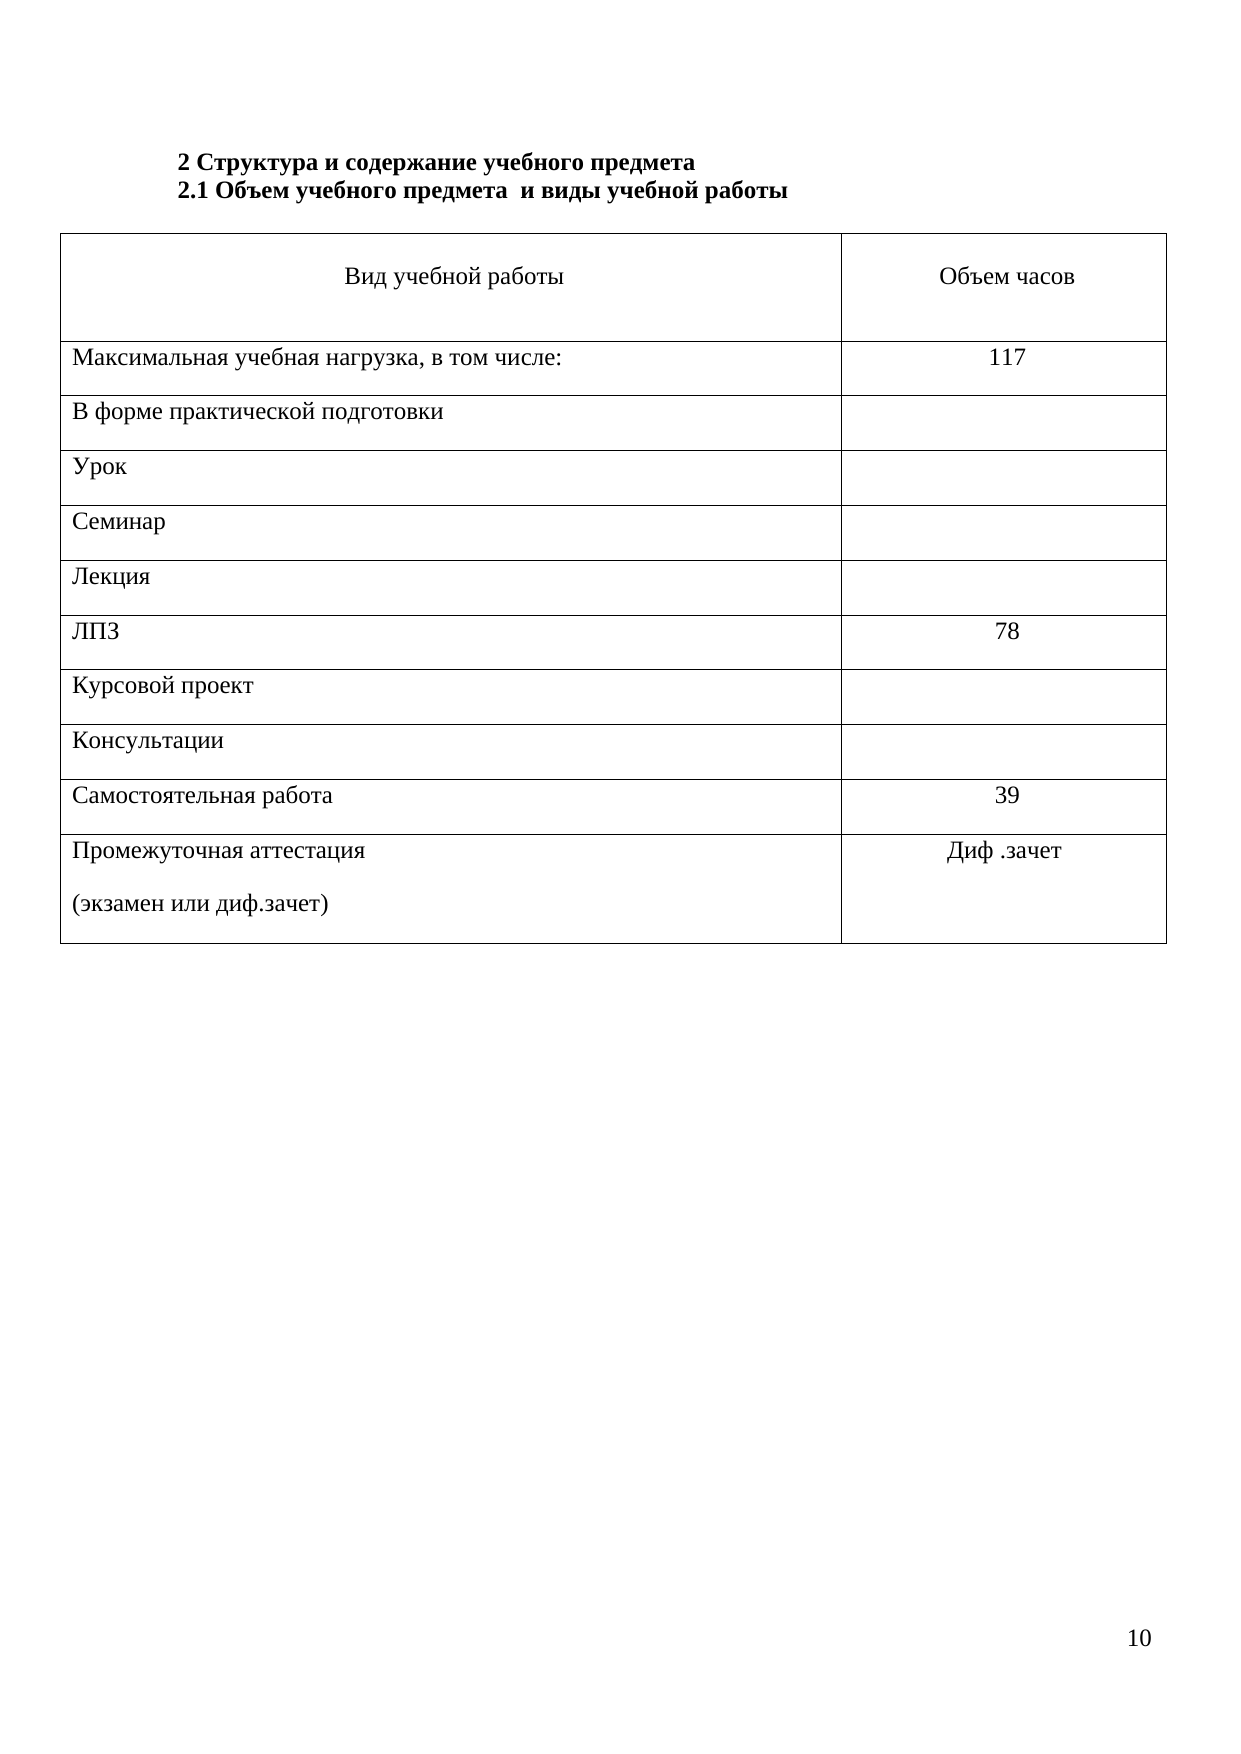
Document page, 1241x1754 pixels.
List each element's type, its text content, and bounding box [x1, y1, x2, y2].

table_cell Диф .зачет [842, 835, 1166, 942]
table_cell Консультации [61, 725, 841, 779]
table_cell [842, 561, 1166, 615]
table_cell 78 [842, 616, 1166, 669]
table_cell 117 [842, 342, 1166, 395]
table_cell [842, 396, 1166, 450]
table_cell Лекция [61, 561, 841, 615]
text 2 Структура и содержание учебного предмета [177, 147, 1152, 176]
table_cell Промежуточная аттестация (экзамен или диф.зачет) [61, 835, 841, 942]
table_cell 39 [842, 780, 1166, 834]
table_cell Максимальная учебная нагрузка, в том числе: [61, 342, 841, 395]
table_header Объем часов [842, 234, 1166, 341]
table_cell [842, 451, 1166, 505]
table_cell [842, 506, 1166, 560]
table_cell [842, 725, 1166, 779]
table_cell ЛПЗ [61, 616, 841, 669]
table_cell В форме практической подготовки [61, 396, 841, 450]
table_cell Самостоятельная работа [61, 780, 841, 834]
table_cell Семинар [61, 506, 841, 560]
table_header Вид учебной работы [61, 234, 841, 341]
table_cell Урок [61, 451, 841, 505]
table_cell Курсовой проект [61, 670, 841, 724]
text 2.1 Объем учебного предмета и виды учебной работы [177, 176, 1152, 204]
table_cell [842, 670, 1166, 724]
